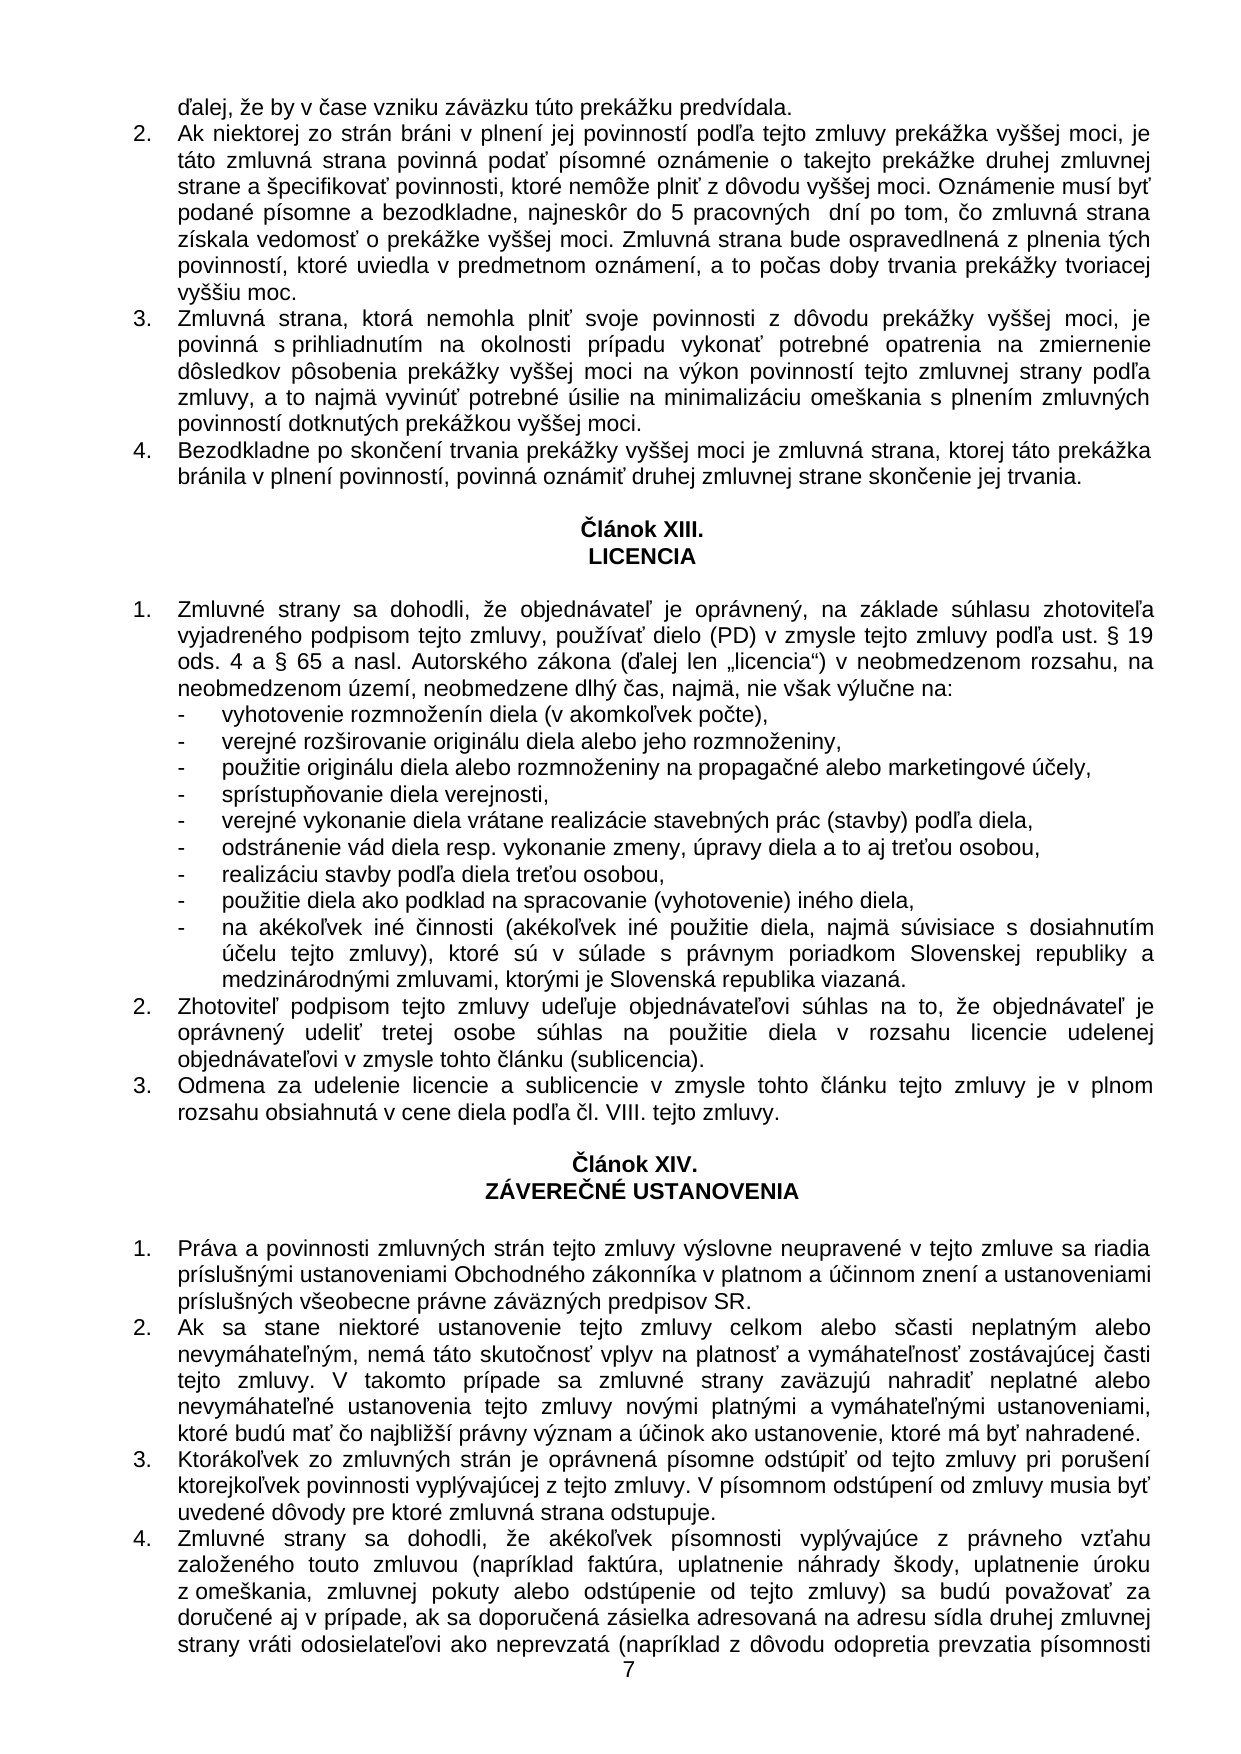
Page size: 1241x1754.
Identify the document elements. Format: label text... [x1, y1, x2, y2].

list Odmena za udelenie licencie a sublicencie v zmysle tohto článku tejto zmluvy je v plnom rozsahu obsiahnutá v cene diela podľa čl. VIII. tejto zmluvy. [133, 1072, 1155, 1125]
list - verejné vykonanie diela vrátane realizácie stavebných prác (stavby) podľa diela, [177, 807, 1155, 834]
list Ktorákoľvek zo zmluvných strán je oprávnená písomne odstúpiť od tejto zmluvy pri porušení ktorejkoľvek povinnosti vyplývajúcej z tejto zmluvy. V písomnom odstúpení od zmluvy musia byť uvedené dôvody pre ktoré zmluvná strana odstupuje. [133, 1446, 1151, 1525]
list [133, 1525, 1151, 1657]
list Zmluvná strana, ktorá nemohla plniť svoje povinnosti z dôvodu prekážky vyššej moci, je povinná s prihliadnutím na okolnosti prípadu vykonať potrebné opatrenia na zmiernenie dôsledkov pôsobenia prekážky vyššej moci na výkon povinností tejto zmluvnej strany podľa zmluvy, a to najmä vyvinúť potrebné úsilie na minimalizáciu omeškania s plnením zmluvných povinností dotknutých prekážkou vyššej moci. [133, 305, 1151, 437]
list LICENCIA [133, 543, 1151, 569]
list Ak niektorej zo strán bráni v plnení jej povinností podľa tejto zmluvy prekážka vyššej moci, je táto zmluvná strana povinná podať písomné oznámenie o takejto prekážke druhej zmluvnej strane a špecifikovať povinnosti, ktoré nemôže plniť z dôvodu vyššej moci. Oznámenie musí byť podané písomne a bezodkladne, najneskôr do 5 pracovných dní po tom, čo zmluvná strana získala vedomosť o prekážke vyššej moci. Zmluvná strana bude ospravedlnená z plnenia tých povinností, ktoré uviedla v predmetnom oznámení, a to počas doby trvania prekážky tvoriacej vyššiu moc. [133, 120, 1151, 305]
list - sprístupňovanie diela verejnosti, [177, 781, 1155, 807]
subtitle ZÁVEREČNÉ USTANOVENIA [133, 1178, 1151, 1204]
list Článok XIII. [133, 516, 1151, 543]
list 2. Zhotoviteľ podpisom tejto zmluvy udeľuje objednávateľovi súhlas na to, že objednávateľ je oprávnený udeliť tretej osobe súhlas na použitie diela v rozsahu licencie udelenej objednávateľovi v zmysle tohto článku (sublicencia). [133, 993, 1155, 1072]
list Práva a povinnosti zmluvných strán tejto zmluvy výslovne neupravené v tejto zmluve sa riadia príslušnými ustanoveniami Obchodného zákonníka v platnom a účinnom znení a ustanoveniami príslušných všeobecne právne záväzných predpisov SR. [133, 1235, 1151, 1314]
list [133, 94, 1151, 120]
list - odstránenie vád diela resp. vykonanie zmeny, úpravy diela a to aj treťou osobou, [177, 834, 1155, 860]
list Bezodkladne po skončení trvania prekážky vyššej moci je zmluvná strana, ktorej táto prekážka bránila v plnení povinností, povinná oznámiť druhej zmluvnej strane skončenie jej trvania. [133, 437, 1151, 490]
list - realizáciu stavby podľa diela treťou osobou, [177, 861, 1155, 887]
list - na akékoľvek iné činnosti (akékoľvek iné použitie diela, najmä súvisiace s dosiahnutím účelu tejto zmluvy), ktoré sú v súlade s právnym poriadkom Slovenskej republiky a medzinárodnými zmluvami, ktorými je Slovenská republika viazaná. [177, 914, 1155, 993]
list - verejné rozširovanie originálu diela alebo jeho rozmnoženiny, [177, 728, 1155, 754]
list - použitie diela ako podklad na spracovanie (vyhotovenie) iného diela, [177, 887, 1155, 913]
list - použitie originálu diela alebo rozmnoženiny na propagačné alebo marketingové účely, [177, 754, 1155, 781]
list 1. Zmluvné strany sa dohodli, že objednávateľ je oprávnený, na základe súhlasu zhotoviteľa vyjadreného podpisom tejto zmluvy, používať dielo (PD) v zmysle tejto zmluvy podľa ust. § 19 ods. 4 a § 65 a nasl. Autorského zákona (ďalej len „licencia“) v neobmedzenom rozsahu, na neobmedzenom území, neobmedzene dlhý čas, najmä, nie však výlučne na: [133, 596, 1155, 701]
subtitle Článok XIV. [133, 1151, 1137, 1178]
list Ak sa stane niektoré ustanovenie tejto zmluvy celkom alebo sčasti neplatným alebo nevymáhateľným, nemá táto skutočnosť vplyv na platnosť a vymáhateľnosť zostávajúcej časti tejto zmluvy. V takomto prípade sa zmluvné strany zaväzujú nahradiť neplatné alebo nevymáhateľné ustanovenia tejto zmluvy novými platnými a vymáhateľnými ustanoveniami, ktoré budú mať čo najbližší právny význam a účinok ako ustanovenie, ktoré má byť nahradené. [133, 1314, 1151, 1446]
list - vyhotovenie rozmnoženín diela (v akomkoľvek počte), [177, 701, 1155, 727]
